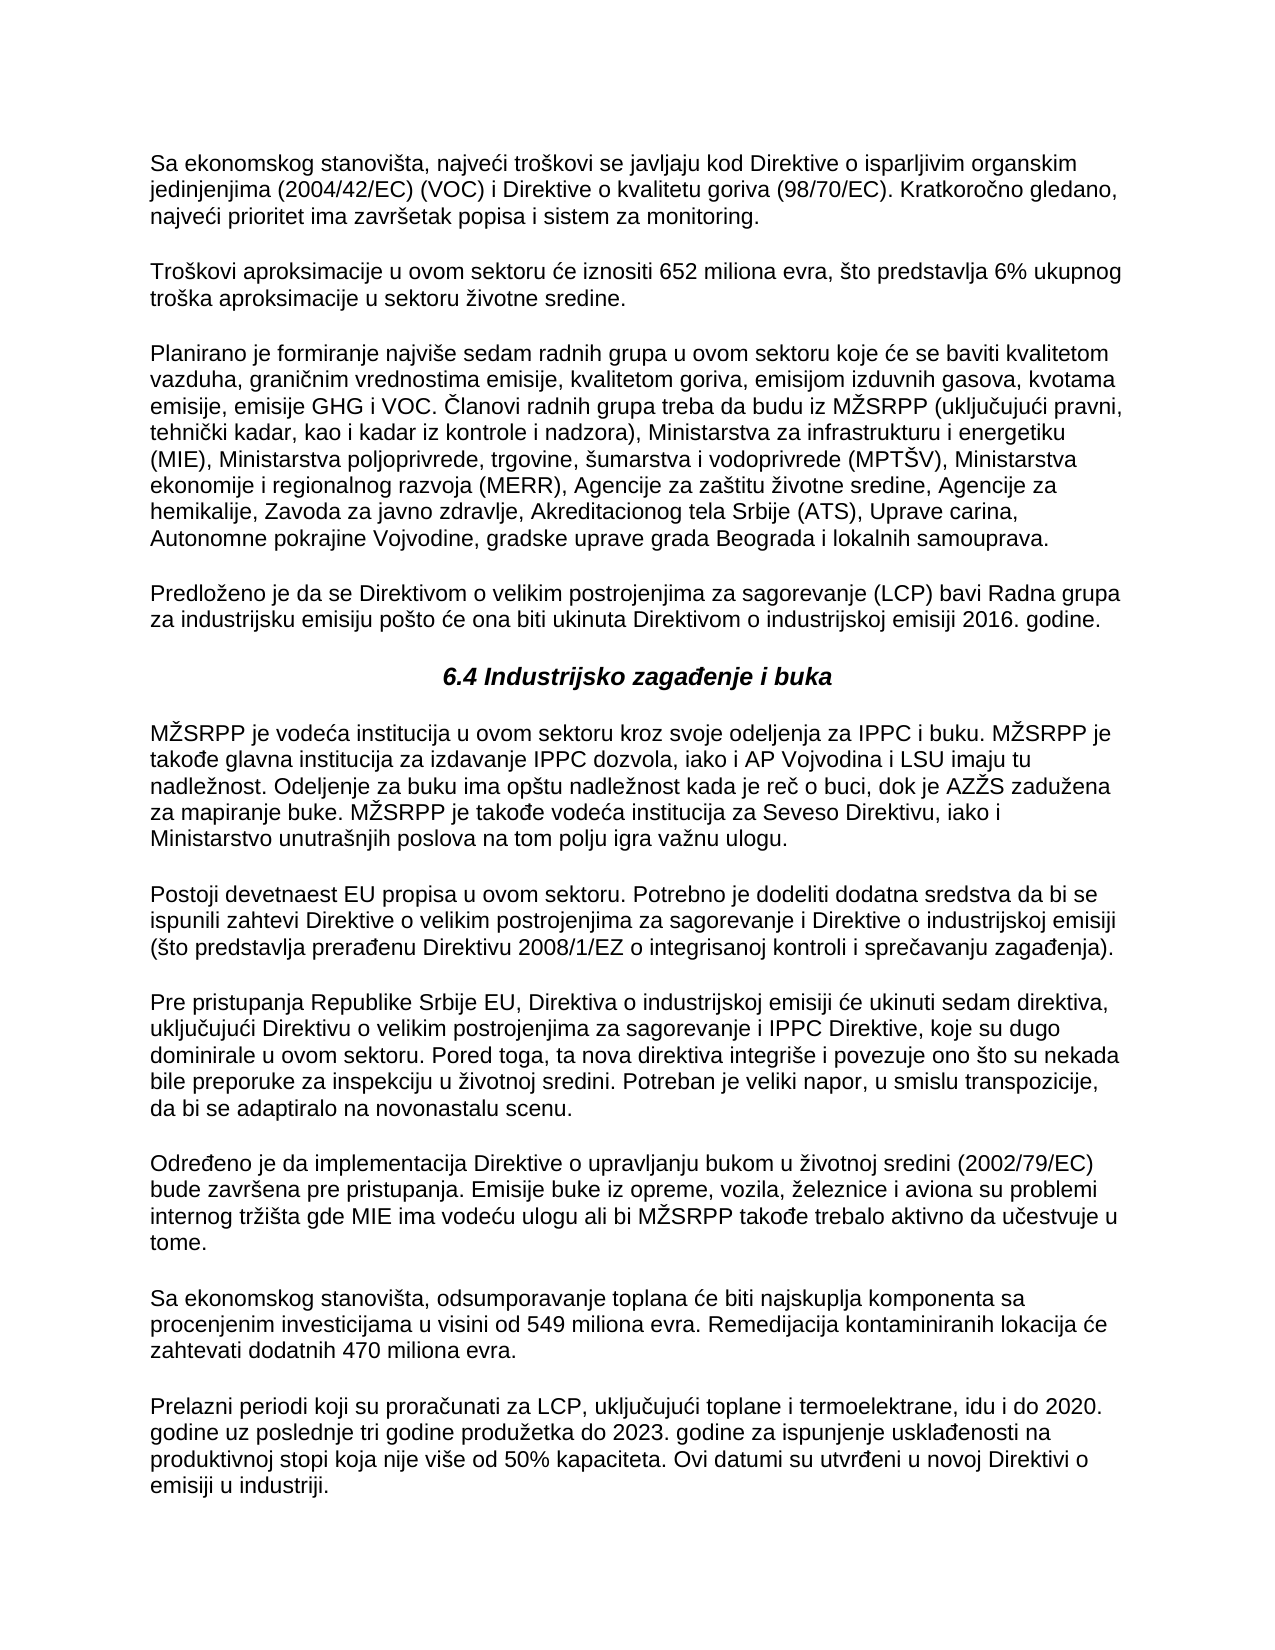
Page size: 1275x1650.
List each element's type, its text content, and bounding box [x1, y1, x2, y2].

text Pre pristupanja Republike Srbije EU, Direktiva o industrijskoj emisiji će ukinuti sedam direktiva, uključujući Direktivu o velikim postrojenjima za sagorevanje i IPPC Direktive, koje su dugo dominirale u ovom sektoru. Pored toga, ta nova direktiva integriše i povezuje ono što su nekada bile preporuke za inspekciju u životnoj sredini. Potreban je veliki napor, u smislu transpozicije, da bi se adaptiralo na novonastalu scenu. [150, 989, 1125, 1121]
text Prelazni periodi koji su proračunati za LCP, uključujući toplane i termoelektrane, idu i do 2020. godine uz poslednje tri godine produžetka do 2023. godine za ispunjenje usklađenosti na produktivnoj stopi koja nije više od 50% kapaciteta. Ovi datumi su utvrđeni u novoj Direktivi o emisiji u industriji. [150, 1393, 1125, 1498]
text 6.4 Industrijsko zagađenje i buka [150, 662, 1125, 691]
text MŽSRPP je vodeća institucija u ovom sektoru kroz svoje odeljenja za IPPC i buku. MŽSRPP je takođe glavna institucija za izdavanje IPPC dozvola, iako i AP Vojvodina i LSU imaju tu nadležnost. Odeljenje za buku ima opštu nadležnost kada je reč o buci, dok je AZŽS zadužena za mapiranje buke. MŽSRPP je takođe vodeća institucija za Seveso Direktivu, iako i Ministarstvo unutrašnjih poslova na tom polju igra važnu ulogu. [150, 720, 1125, 852]
text Troškovi aproksimacije u ovom sektoru će iznositi 652 miliona evra, što predstavlja 6% ukupnog troška aproksimacije u sektoru životne sredine. [150, 258, 1125, 311]
text Sa ekonomskog stanovišta, odsumporavanje toplana će biti najskuplja komponenta sa procenjenim investicijama u visini od 549 miliona evra. Remedijacija kontaminiranih lokacija će zahtevati dodatnih 470 miliona evra. [150, 1284, 1125, 1364]
text Sa ekonomskog stanovišta, najveći troškovi se javljaju kod Direktive o isparljivim organskim jedinjenjima (2004/42/EC) (VOC) i Direktive o kvalitetu goriva (98/70/EC). Kratkoročno gledano, najveći prioritet ima završetak popisa i sistem za monitoring. [150, 150, 1125, 229]
text Određeno je da implementacija Direktive o upravljanju bukom u životnoj sredini (2002/79/EC) bude završena pre pristupanja. Emisije buke iz opreme, vozila, železnice i aviona su problemi internog tržišta gde MIE ima vodeću ulogu ali bi MŽSRPP takođe trebalo aktivno da učestvuje u tome. [150, 1150, 1125, 1255]
text Predloženo je da se Direktivom o velikim postrojenjima za sagorevanje (LCP) bavi Radna grupa za industrijsku emisiju pošto će ona biti ukinuta Direktivom o industrijskoj emisiji 2016. godine. [150, 580, 1125, 633]
text Planirano je formiranje najviše sedam radnih grupa u ovom sektoru koje će se baviti kvalitetom vazduha, graničnim vrednostima emisije, kvalitetom goriva, emisijom izduvnih gasova, kvotama emisije, emisije GHG i VOC. Članovi radnih grupa treba da budu iz MŽSRPP (uključujući pravni, tehnički kadar, kao i kadar iz kontrole i nadzora), Ministarstva za infrastrukturu i energetiku (MIE), Ministarstva poljoprivrede, trgovine, šumarstva i vodoprivrede (MPTŠV), Ministarstva ekonomije i regionalnog razvoja (MERR), Agencije za zaštitu životne sredine, Agencije za hemikalije, Zavoda za javno zdravlje, Akreditacionog tela Srbije (ATS), Uprave carina, Autonomne pokrajine Vojvodine, gradske uprave grada Beograda i lokalnih samouprava. [150, 340, 1125, 551]
text Postoji devetnaest EU propisa u ovom sektoru. Potrebno je dodeliti dodatna sredstva da bi se ispunili zahtevi Direktive o velikim postrojenjima za sagorevanje i Direktive o industrijskoj emisiji (što predstavlja prerađenu Direktivu 2008/1/EZ o integrisanoj kontroli i sprečavanju zagađenja). [150, 881, 1125, 960]
